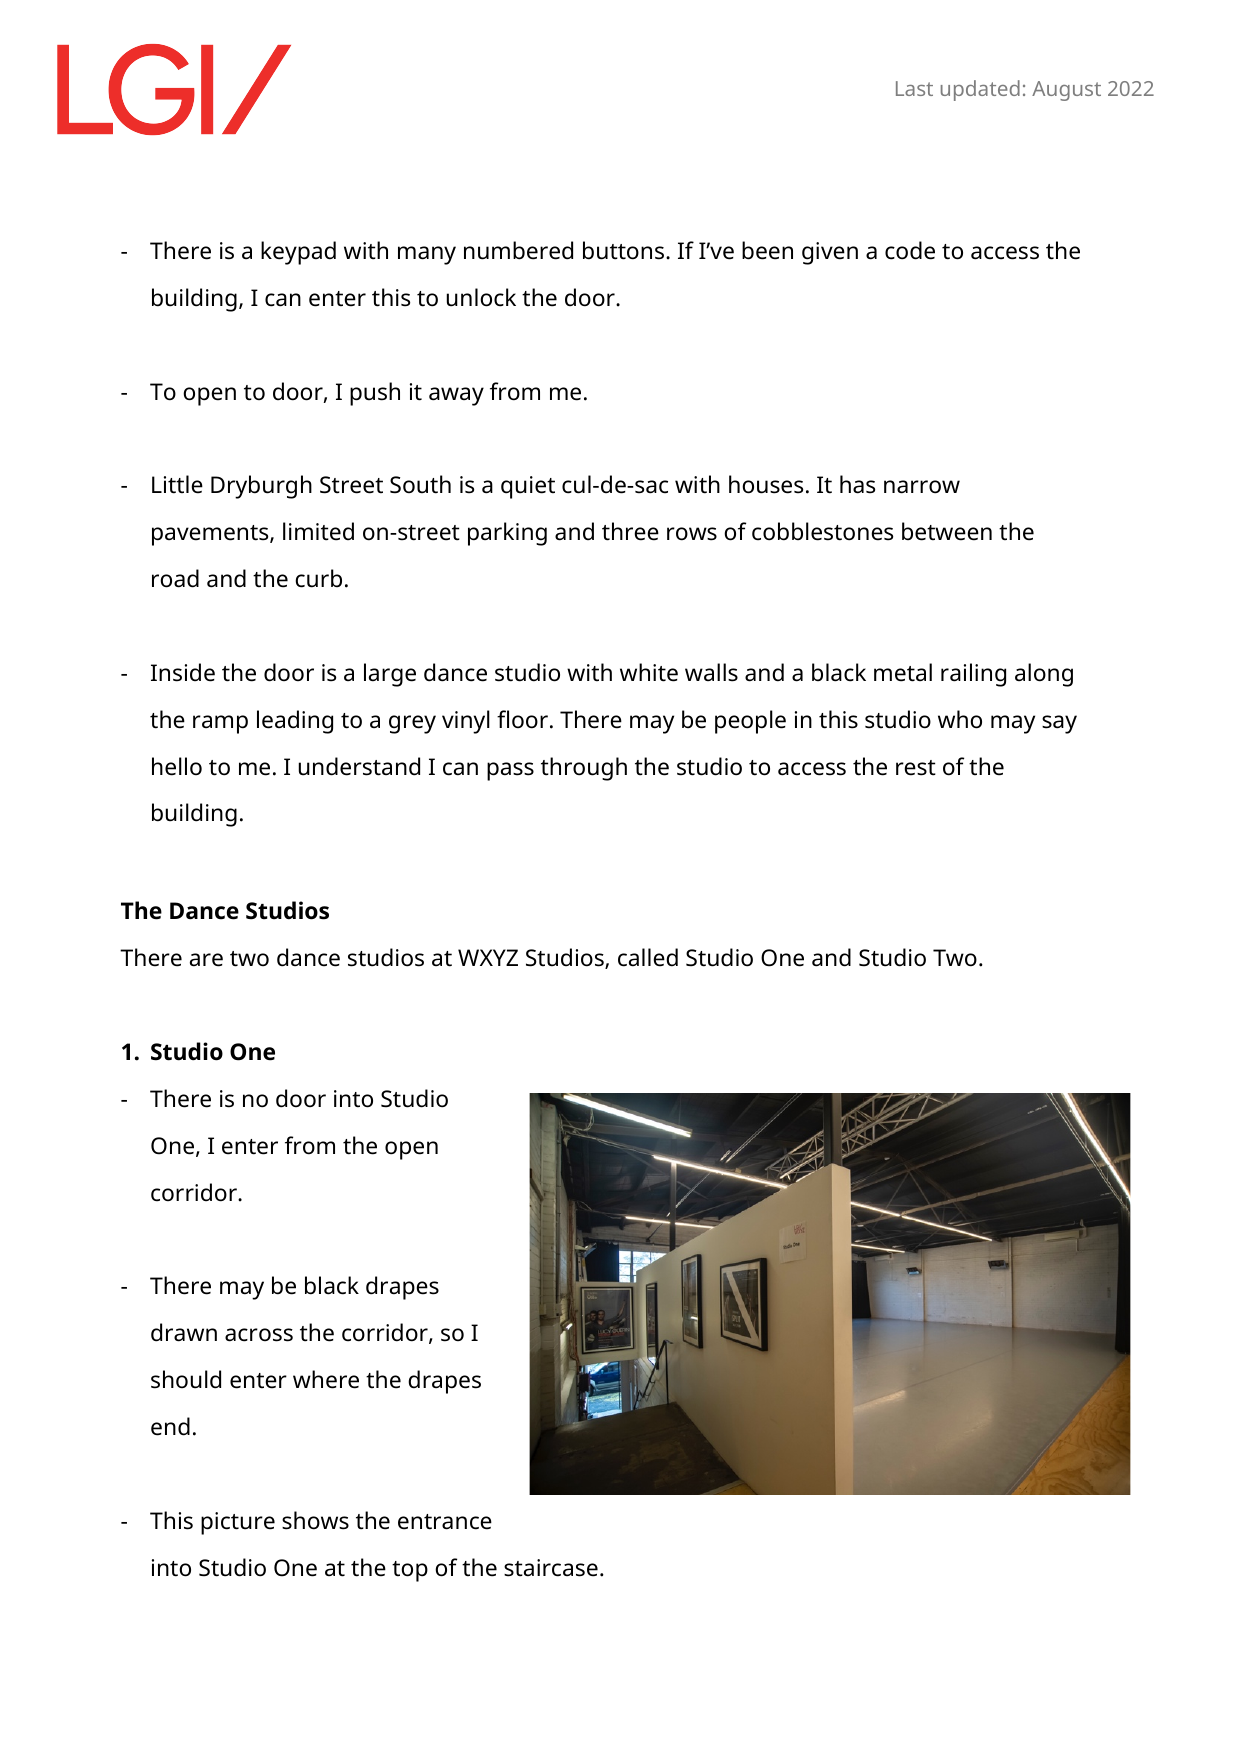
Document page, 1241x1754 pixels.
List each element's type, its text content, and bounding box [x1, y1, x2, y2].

picture [48, 37, 300, 142]
list There is no door into Studio One, I enter from the open corridor. [120, 1083, 1090, 1208]
text There are two dance studios at WXYZ Studios, called Studio One and Studio Two. [120, 942, 1090, 973]
list Studio One [120, 1036, 1090, 1067]
picture [529, 1093, 1131, 1495]
list There is a keypad with many numbered buttons. If I’ve been given a code to access the building, I can enter this to unlock the door. [120, 235, 1090, 313]
text The Dance Studios [120, 895, 1090, 926]
list There may be black drapes drawn across the corridor, so I should enter where the drapes end. [120, 1270, 529, 1442]
list To open to door, I push it away from me. [120, 375, 1090, 407]
list This picture shows the entrance into Studio One at the top of the staircase. [120, 1504, 1090, 1583]
list Little Dryburgh Street South is a quiet cul-de-sac with houses. It has narrow pavements, limited on-street parking and three rows of cobblestones between the road and the curb. [120, 469, 1090, 594]
list Inside the door is a large dance studio with white walls and a black metal railing along the ramp leading to a grey vinyl floor. There may be people in this studio who may say hello to me. I understand I can pass through the studio to access the rest of the building. [120, 657, 1090, 828]
